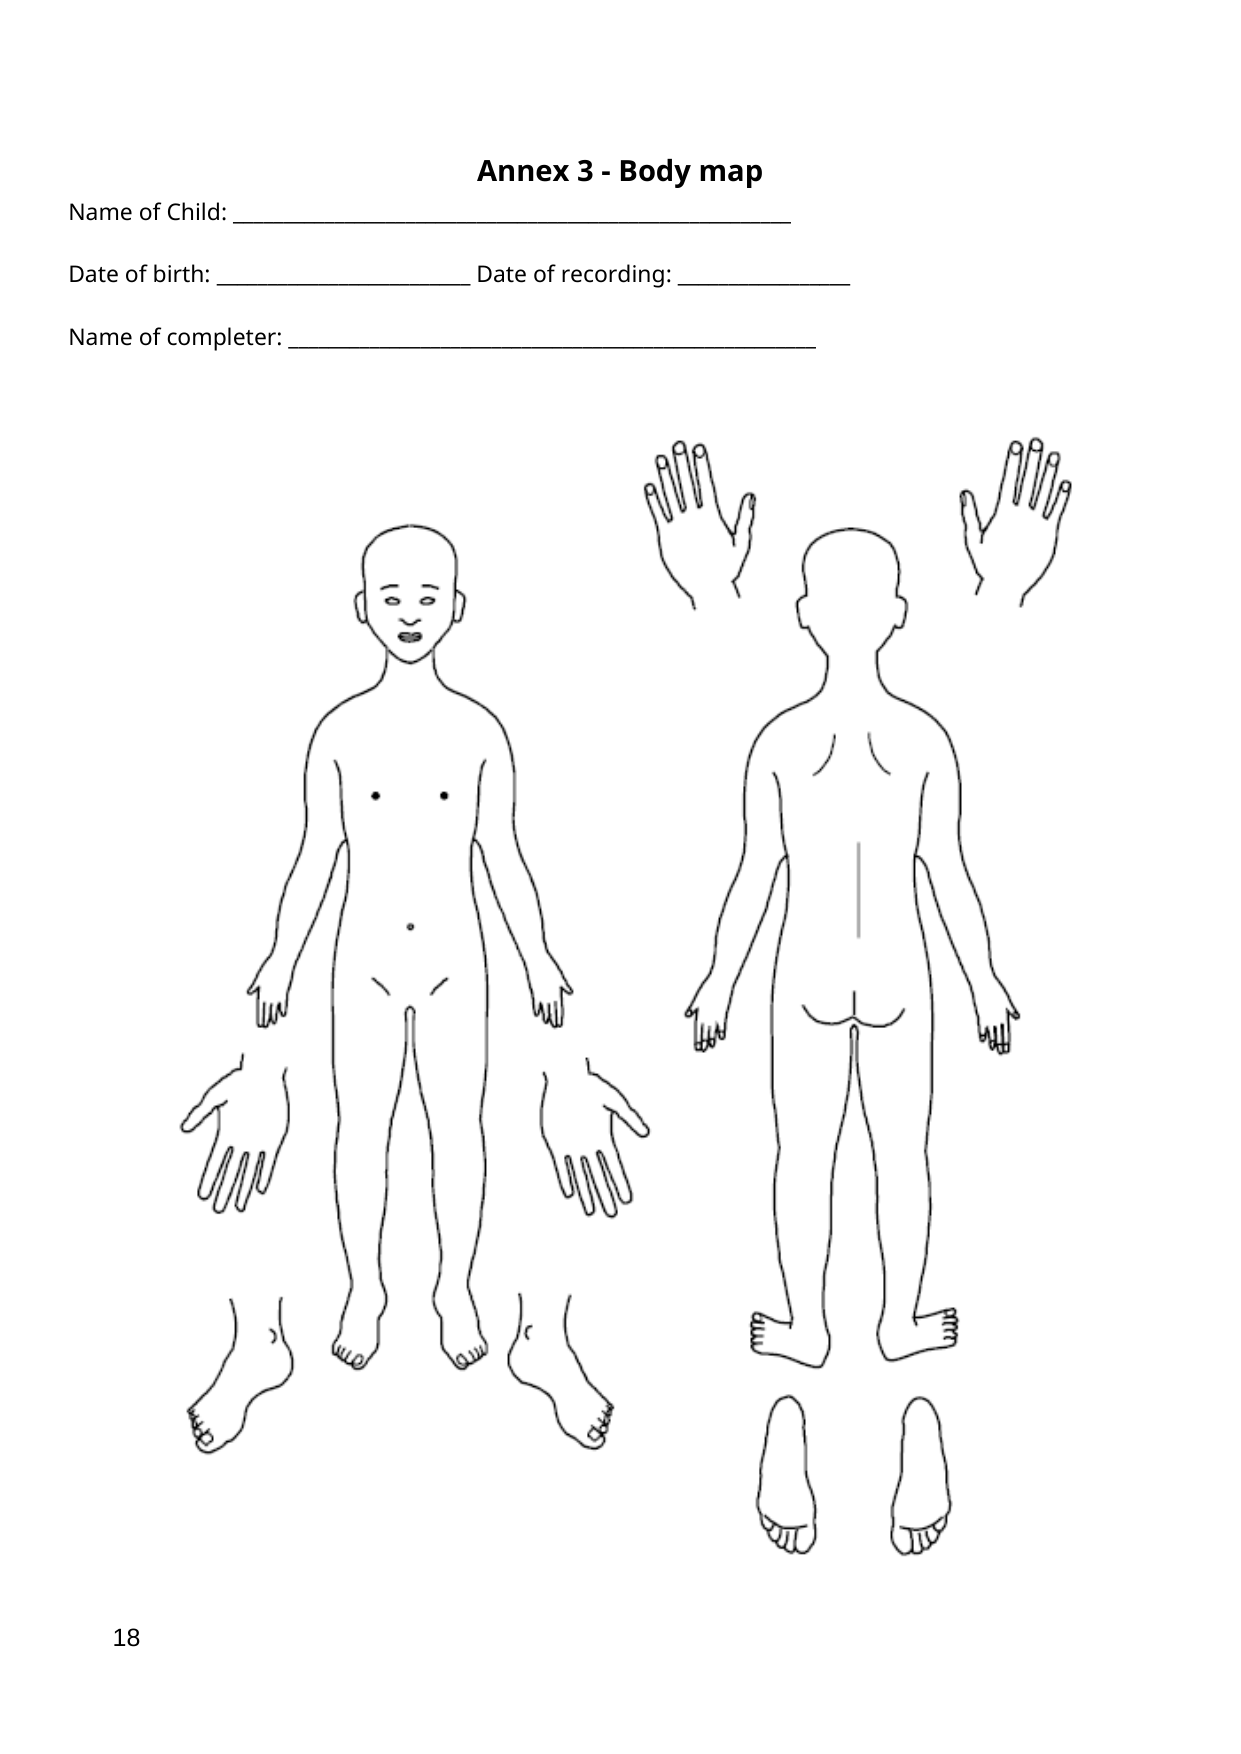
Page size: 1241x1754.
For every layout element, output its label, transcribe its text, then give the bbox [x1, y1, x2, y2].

text Name of Child: _______________________________________________________ [68, 196, 1128, 227]
text Name of completer: ____________________________________________________ [68, 321, 1128, 352]
text Date of birth: _________________________ Date of recording: _________________ [68, 258, 1128, 290]
subtitle Annex 3 - Body map [112, 150, 1128, 190]
